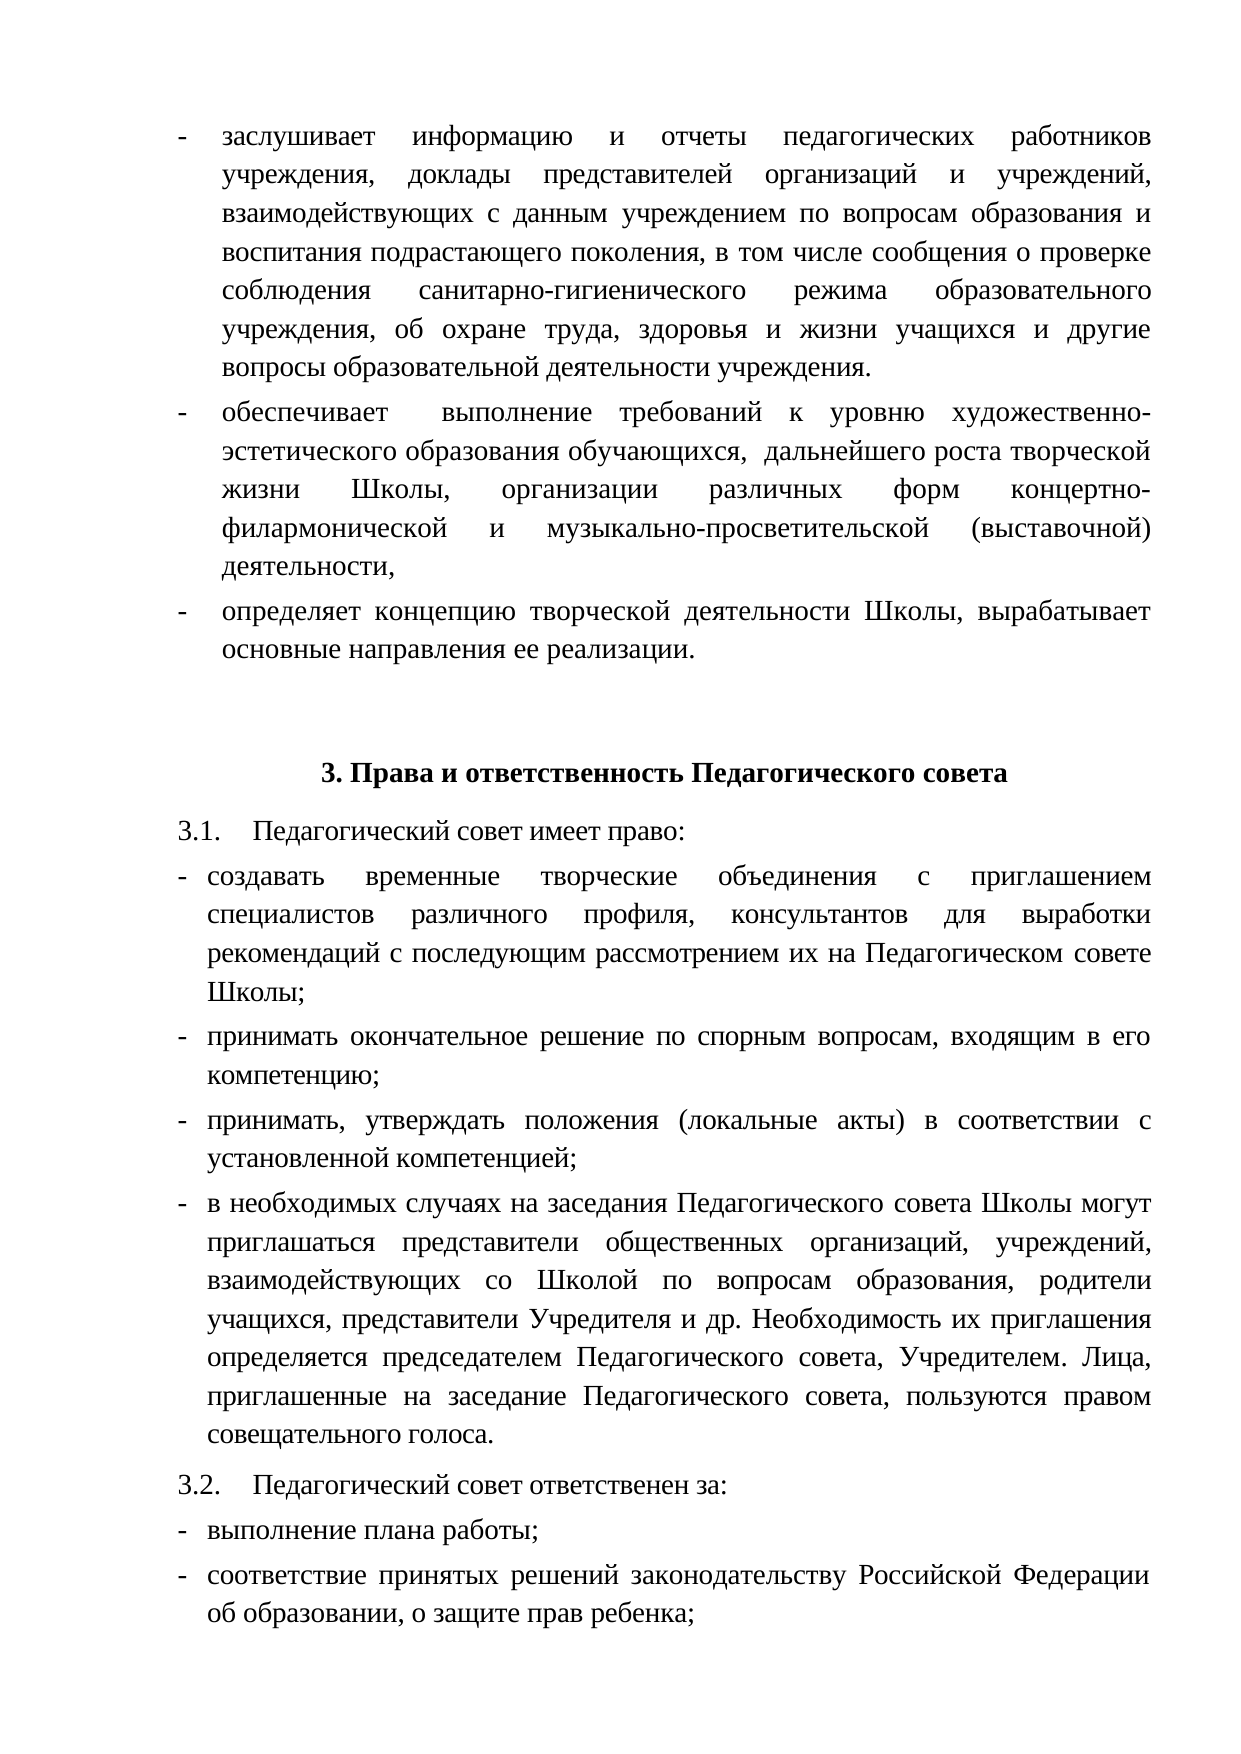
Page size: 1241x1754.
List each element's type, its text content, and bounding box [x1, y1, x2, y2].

list обеспечивает выполнение требований к уровню художественно-эстетического образования обучающихся, дальнейшего роста творческой жизни Школы, организации различных форм концертно-филармонической и музыкально-просветительской (выставочной) деятельности, [177, 394, 1152, 582]
list в необходимых случаях на заседания Педагогического совета Школы могут приглашаться представители общественных организаций, учреждений, взаимодействующих со Школой по вопросам образования, родители учащихся, представители Учредителя и др. Необходимость их приглашения определяется председателем Педагогического совета, Учредителем. Лица, приглашенные на заседание Педагогического совета, пользуются правом совещательного голоса. [177, 1185, 1152, 1450]
list Педагогический совет ответственен за: [177, 1467, 1152, 1501]
list Педагогический совет имеет право: [177, 813, 1152, 847]
list соответствие принятых решений законодательству Российской Федерации об образовании, о защите прав ребенка; [177, 1557, 1150, 1629]
list принимать, утверждать положения (локальные акты) в соответствии с установленной компетенцией; [177, 1102, 1152, 1174]
list определяет концепцию творческой деятельности Школы, вырабатывает основные направления ее реализации. [177, 593, 1152, 665]
list выполнение плана работы; [177, 1512, 1152, 1546]
list создавать временные творческие объединения с приглашением специалистов различного профиля, консультантов для выработки рекомендаций с последующим рассмотрением их на Педагогическом совете Школы; [177, 858, 1152, 1007]
list заслушивает информацию и отчеты педагогических работников учреждения, доклады представителей организаций и учреждений, взаимодействующих с данным учреждением по вопросам образования и воспитания подрастающего поколения, в том числе сообщения о проверке соблюдения санитарно-гигиенического режима образовательного учреждения, об охране труда, здоровья и жизни учащихся и другие вопросы образовательной деятельности учреждения. [177, 118, 1152, 383]
list принимать окончательное решение по спорным вопросам, входящим в его компетенцию; [177, 1018, 1152, 1091]
text 3. Права и ответственность Педагогического совета [177, 755, 1152, 788]
